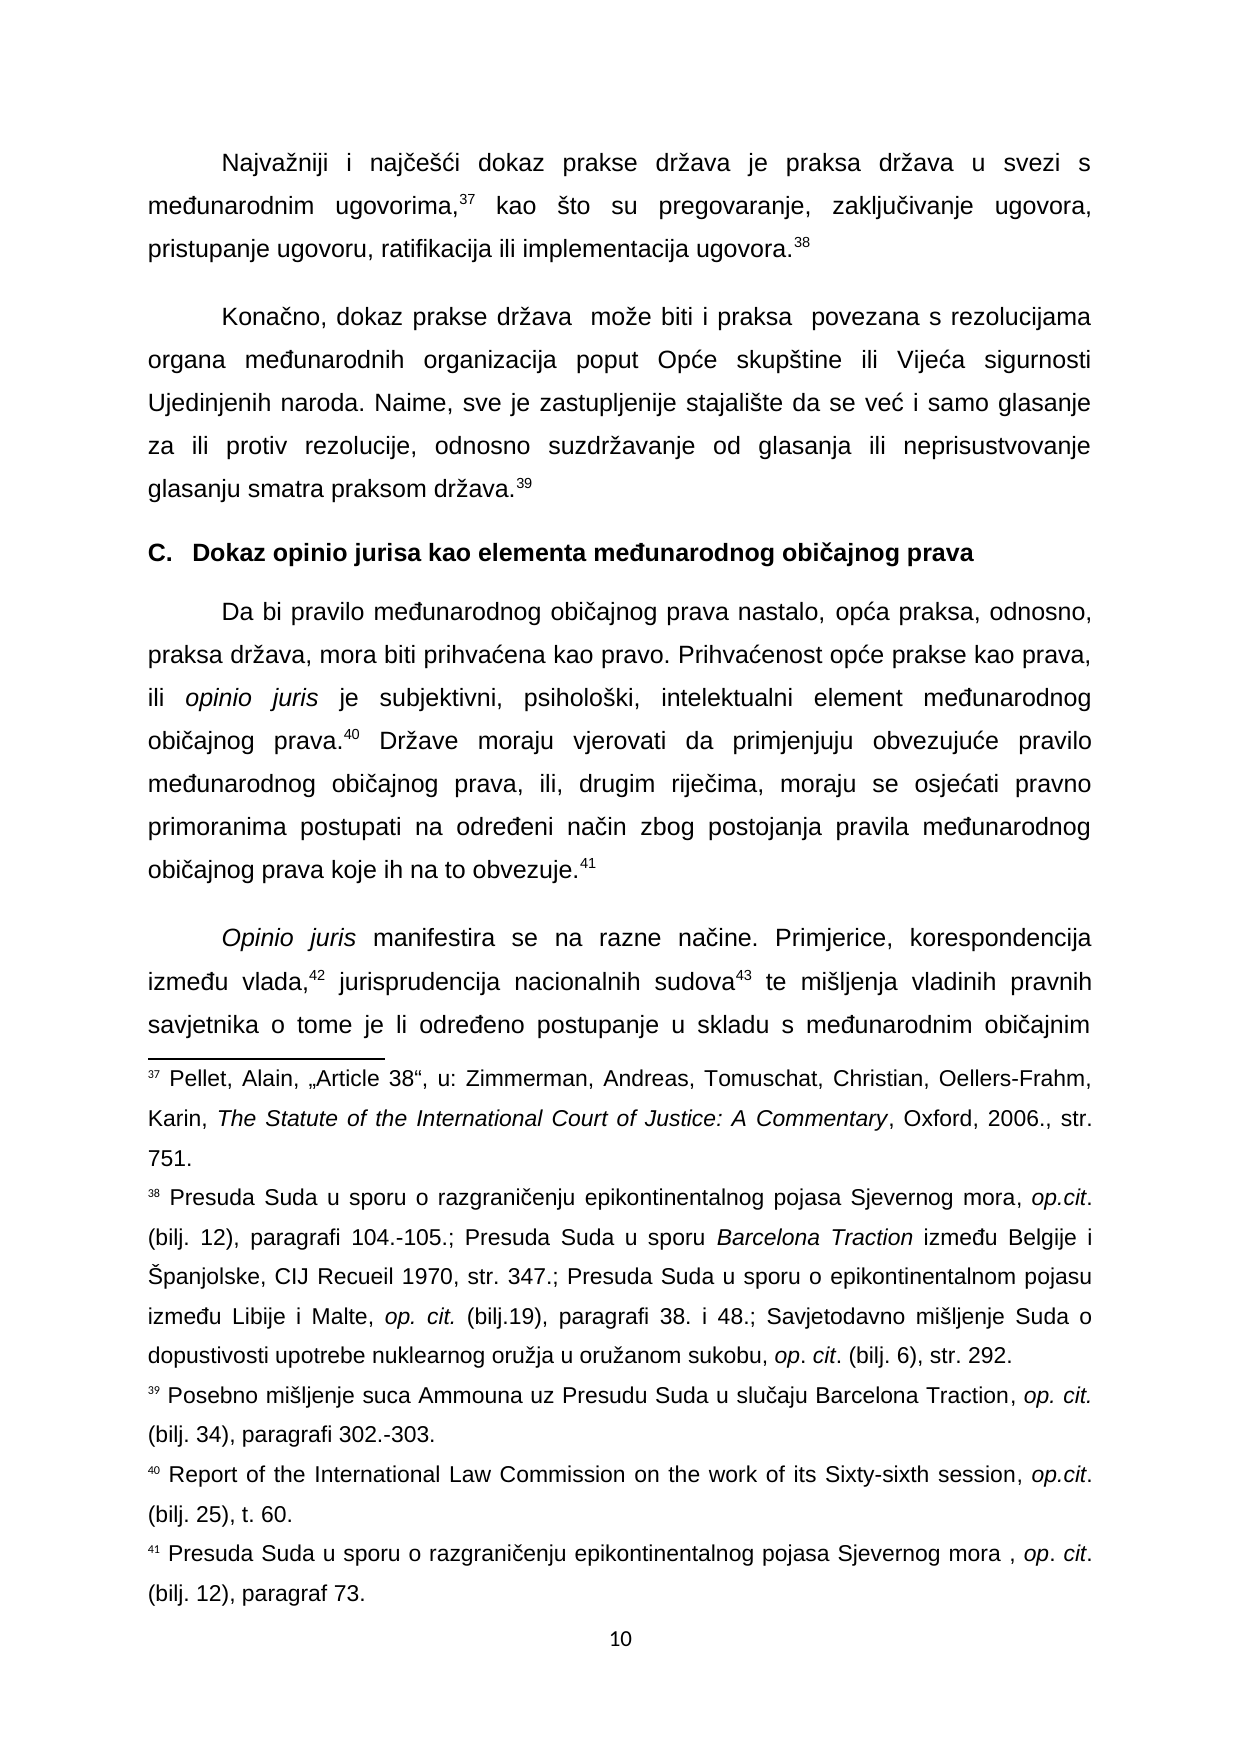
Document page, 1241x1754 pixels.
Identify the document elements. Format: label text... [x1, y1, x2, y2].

text Da bi pravilo međunarodnog običajnog prava nastalo, opća praksa, odnosno, praksa država, mora biti prihvaćena kao pravo. Prihvaćenost opće prakse kao prava, ili opinio juris je subjektivni, psihološki, intelektualni element međunarodnog običajnog prava. Države moraju vjerovati da primjenjuju obvezujuće pravilo međunarodnog običajnog prava, ili, drugim riječima, moraju se osjećati pravno primoranima postupati na određeni način zbog postojanja pravila međunarodnog običajnog prava koje ih na to obvezuje. [148, 596, 1093, 884]
text Najvažniji i najčešći dokaz prakse država je praksa država u svezi s međunarodnim ugovorima, kao što su pregovaranje, zaključivanje ugovora, pristupanje ugovoru, ratifikacija ili implementacija ugovora. [148, 148, 1093, 263]
text Opinio juris manifestira se na razne načine. Primjerice, korespondencija između vlada, jurisprudencija nacionalnih sudova te mišljenja vladinih pravnih savjetnika o tome je li određeno postupanje u skladu s međunarodnim običajnim pravom mogu biti dokaz postojanja opinio juris elementa međunarodnog običajnog prava. [148, 923, 1093, 1038]
text Konačno, dokaz prakse država može biti i praksa povezana s rezolucijama organa međunarodnih organizacija poput Opće skupštine ili Vijeća sigurnosti Ujedinjenih naroda. Naime, sve je zastupljenije stajalište da se već i samo glasanje za ili protiv rezolucije, odnosno suzdržavanje od glasanja ili neprisustvovanje glasanju smatra praksom država. [148, 302, 1093, 503]
subtitle Dokaz opinio jurisa kao elementa međunarodnog običajnog prava [148, 538, 1093, 567]
